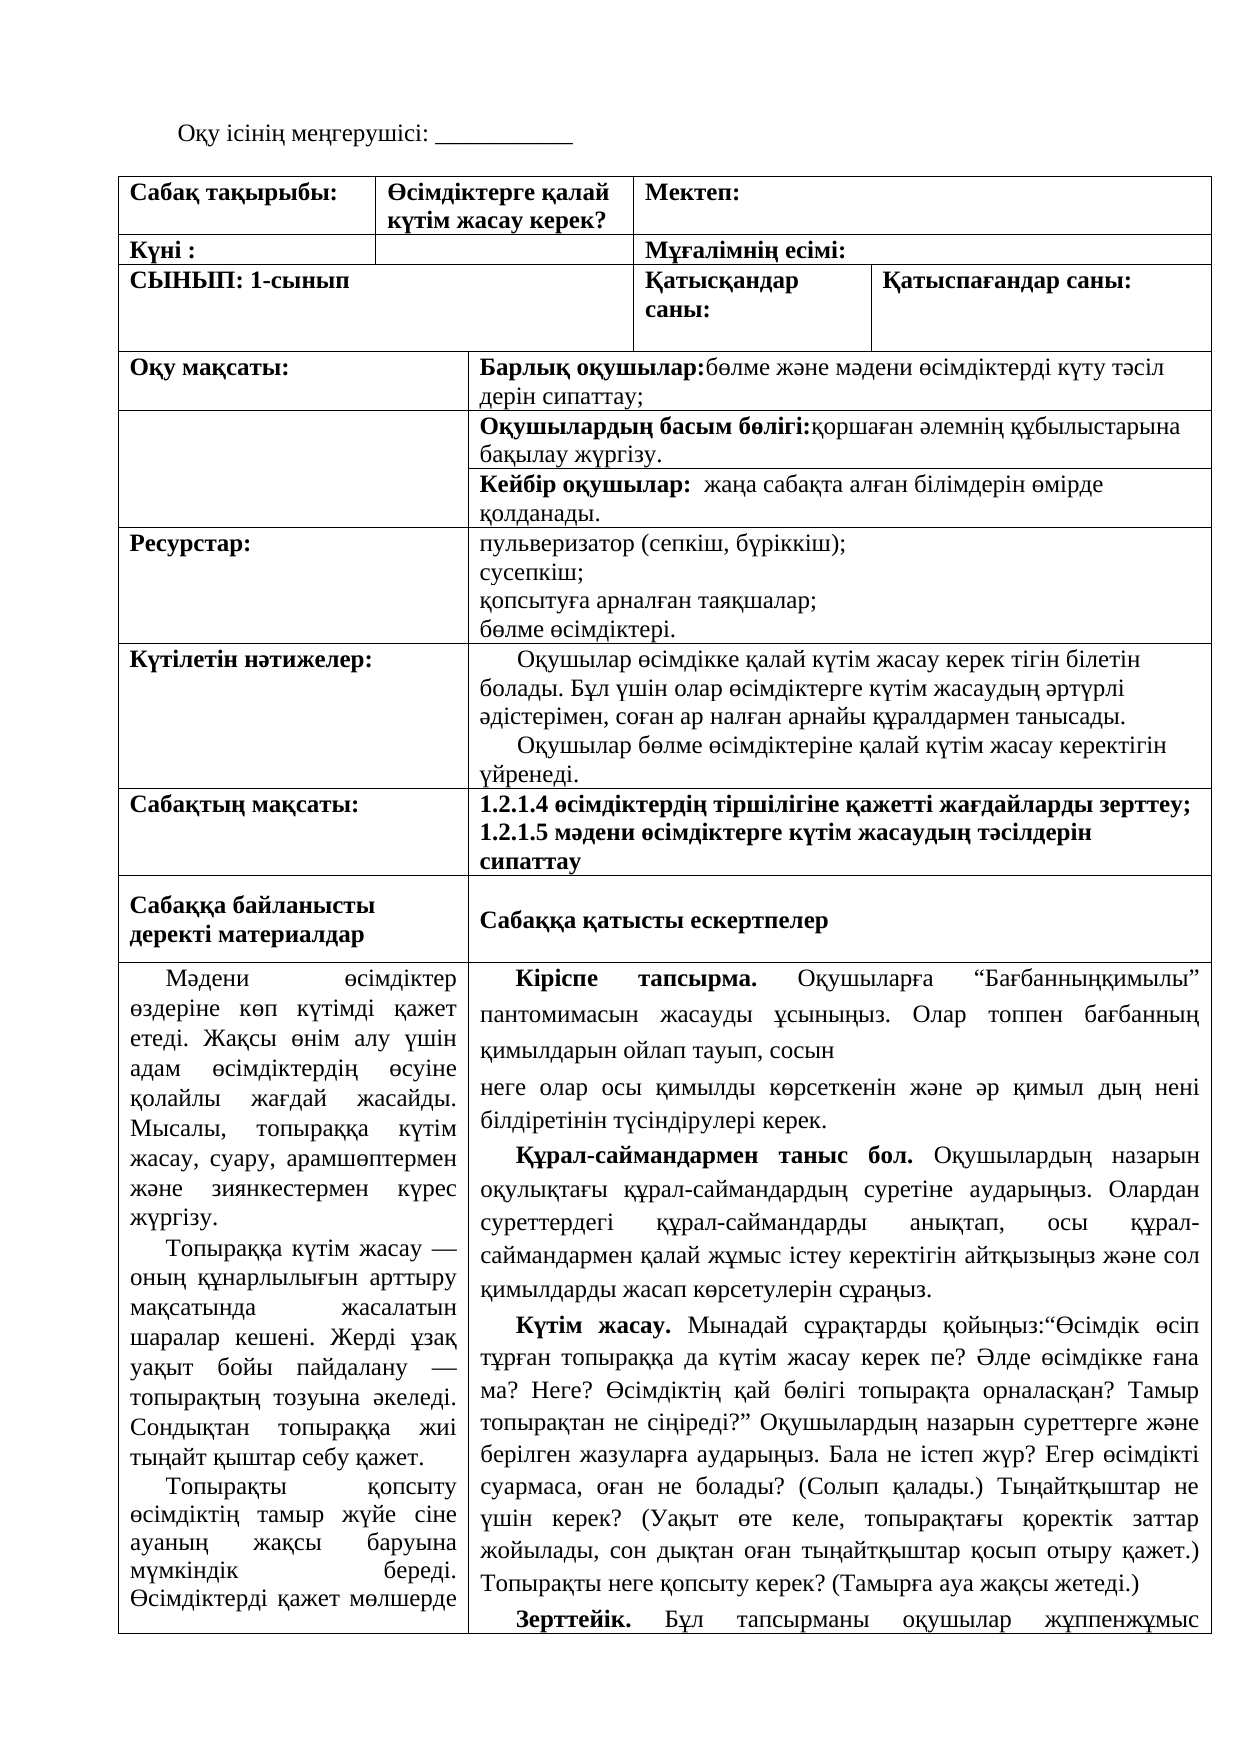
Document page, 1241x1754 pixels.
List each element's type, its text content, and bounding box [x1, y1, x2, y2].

table_cell [376, 235, 633, 264]
table_cell Сабаққа қатысты ескертпелер [469, 876, 1211, 962]
table_cell Күтілетін нәтижелер: [119, 644, 468, 788]
table_cell Кейбір оқушылар: жаңа сабақта алған білімдерін өмірде қолданады. [469, 469, 1211, 527]
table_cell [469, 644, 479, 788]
table_cell Қатыспағандар саны: [872, 265, 1211, 351]
table_cell [119, 411, 468, 527]
table_cell Оқу мақсаты: [119, 352, 468, 410]
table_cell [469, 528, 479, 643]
table_cell Оқушылардың басым бөлігі:қоршаған әлемнің құбылыстарына бақылау жүргізу. [469, 411, 1211, 468]
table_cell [119, 963, 468, 1633]
table_cell Сабаққа байланысты деректі материалдар [119, 876, 468, 962]
table_header Мектеп: [634, 177, 1211, 234]
table_cell пульверизатор (сепкіш, бүріккіш); сусепкіш; қопсытуға арналған таяқшалар; бөлме өсімдіктері. [584, 528, 1211, 643]
table_cell Оқушылар өсімдікке қалай күтім жасау керек­ тігін білетін болады. Бұл үшін олар өсімдіктерге күтім жасаудың әртүрлі әдістерімен, соған ар­ налған арнайы құралдармен танысады. Оқушылар бөлме өсімдіктеріне қалай күтім жасау керектігін үйренеді. [579, 644, 1211, 788]
table_cell Ресурстар: [119, 528, 468, 643]
table_cell Сабақтың мақсаты: [119, 789, 468, 875]
table_cell Барлық оқушылар:бөлме және мәдени өсімдіктерді күту тәсіл­ дерін сипаттау; [469, 352, 1211, 410]
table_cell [469, 963, 1211, 1633]
table_cell Қатысқандар саны: [634, 265, 871, 351]
text Оқу ісінің меңгерушісі: ___________ [177, 118, 1152, 147]
table_header Өсімдіктерге қалай күтім жасау керек? [376, 177, 633, 234]
table_cell 1.2.1.4 өсімдіктердің тіршілігіне қажетті жағдайларды зерттеу; 1.2.1.5 мәдени өсімдіктерге күтім жасаудың тәсілдерін сипаттау [469, 789, 1211, 875]
table_cell Күні : [119, 235, 375, 264]
table_cell СЫНЫП: 1-сынып [119, 265, 633, 351]
table_header Сабақ тақырыбы: [119, 177, 375, 234]
table_cell Мұғалімнің есімі: [634, 235, 1211, 264]
